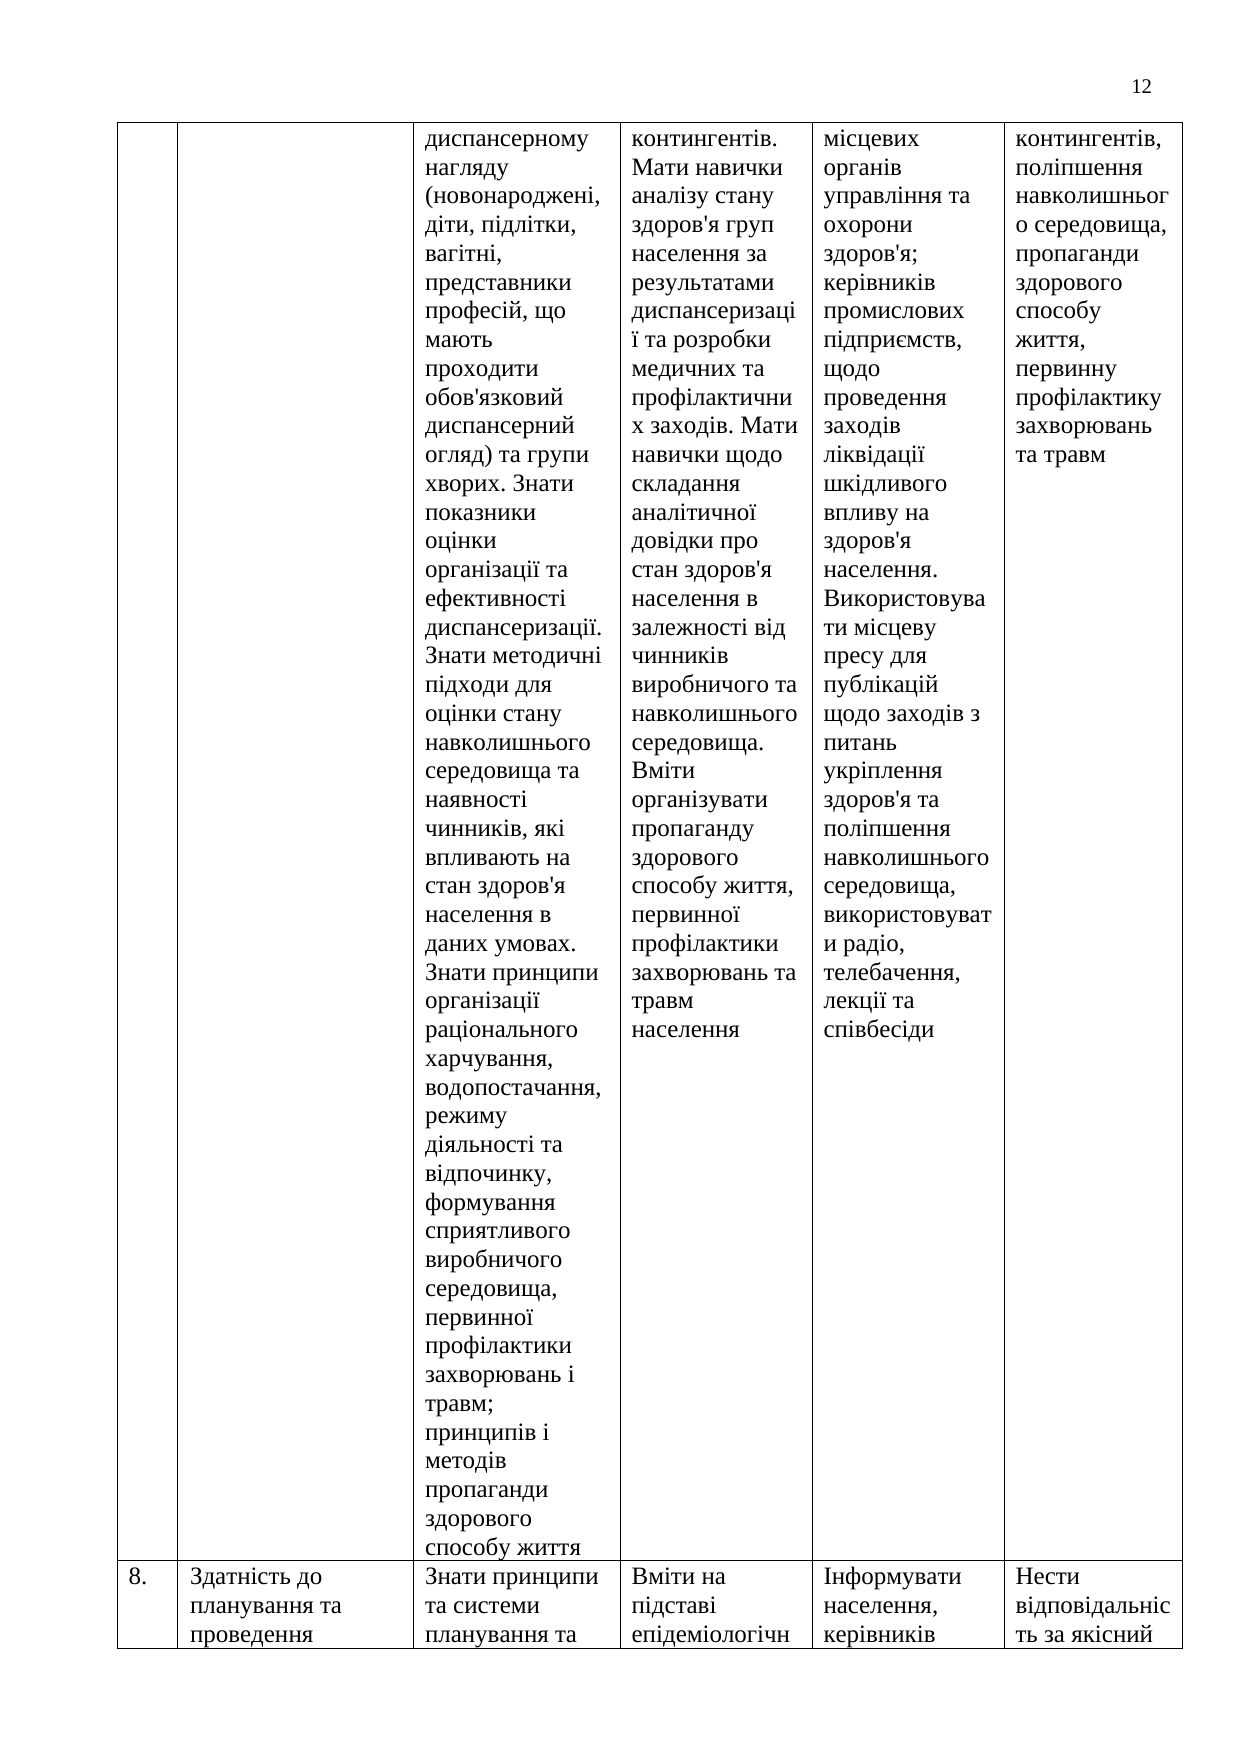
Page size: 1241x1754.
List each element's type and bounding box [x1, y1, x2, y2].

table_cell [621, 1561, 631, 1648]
table_cell [178, 123, 413, 1560]
table_cell [414, 123, 620, 1560]
table_cell [1005, 123, 1182, 1560]
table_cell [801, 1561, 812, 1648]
table_cell [813, 123, 1004, 1560]
table_cell [621, 123, 812, 1560]
table_cell [118, 1561, 177, 1648]
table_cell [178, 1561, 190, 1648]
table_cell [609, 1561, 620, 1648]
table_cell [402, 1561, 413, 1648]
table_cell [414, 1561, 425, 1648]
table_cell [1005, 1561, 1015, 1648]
table_cell [118, 123, 177, 1560]
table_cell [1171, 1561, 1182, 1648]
table_cell [813, 1561, 1004, 1648]
